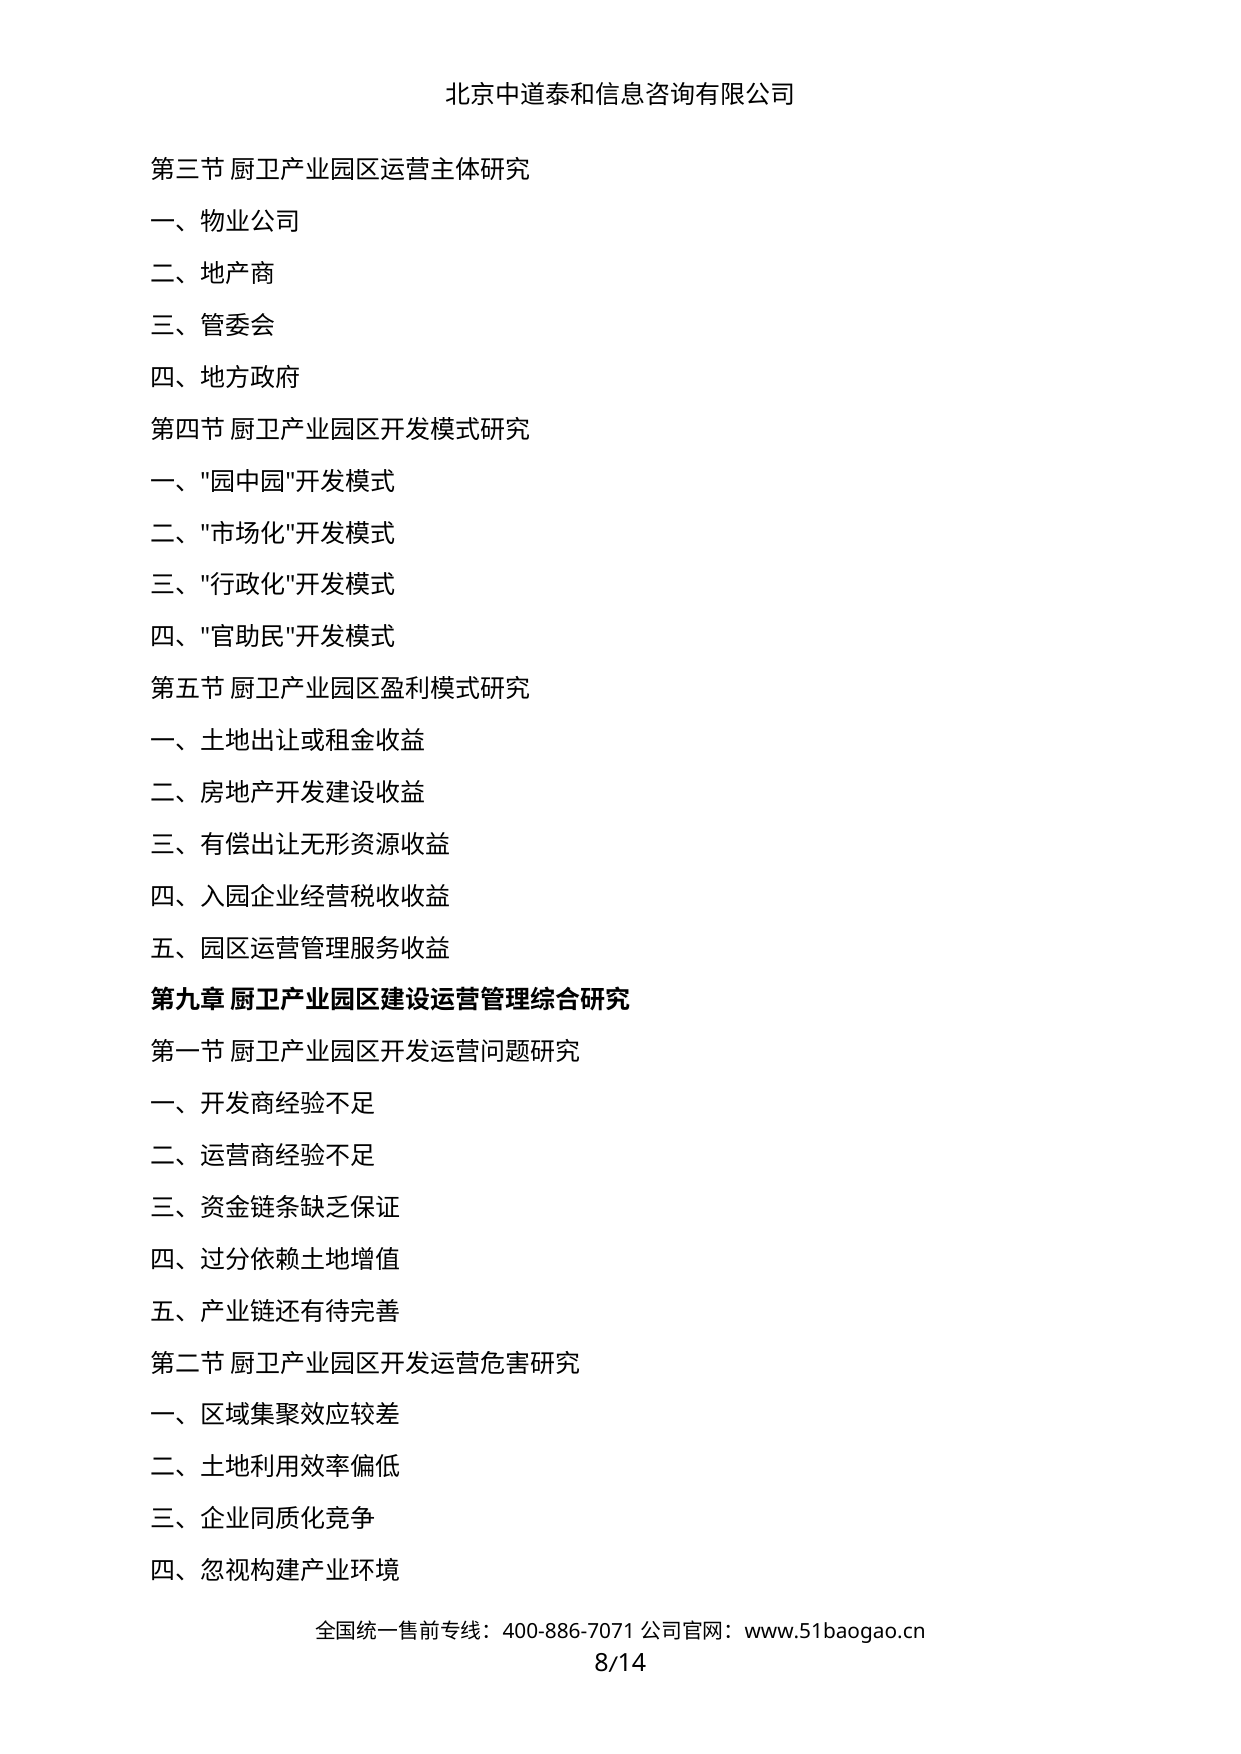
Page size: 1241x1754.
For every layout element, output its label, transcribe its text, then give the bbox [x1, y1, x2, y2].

text 一、开发商经验不足 [150, 1084, 1090, 1120]
text 四、入园企业经营税收收益 [150, 876, 1090, 912]
text 二、"市场化"开发模式 [150, 513, 1090, 549]
text 第一节 厨卫产业园区开发运营问题研究 [150, 1032, 1090, 1068]
text 四、地方政府 [150, 357, 1090, 394]
text 第四节 厨卫产业园区开发模式研究 [150, 409, 1090, 446]
text 五、园区运营管理服务收益 [150, 928, 1090, 964]
text 第五节 厨卫产业园区盈利模式研究 [150, 669, 1090, 705]
text 一、区域集聚效应较差 [150, 1395, 1090, 1431]
text 三、管委会 [150, 306, 1090, 342]
text 三、资金链条缺乏保证 [150, 1187, 1090, 1224]
text 一、物业公司 [150, 202, 1090, 238]
text 四、"官助民"开发模式 [150, 617, 1090, 653]
text 三、"行政化"开发模式 [150, 565, 1090, 601]
text 第二节 厨卫产业园区开发运营危害研究 [150, 1343, 1090, 1379]
text 三、有偿出让无形资源收益 [150, 824, 1090, 861]
text 二、运营商经验不足 [150, 1136, 1090, 1172]
text 一、"园中园"开发模式 [150, 461, 1090, 497]
text 第九章 厨卫产业园区建设运营管理综合研究 [150, 980, 1090, 1016]
text 二、地产商 [150, 254, 1090, 290]
text 第三节 厨卫产业园区运营主体研究 [150, 150, 1090, 186]
text 五、产业链还有待完善 [150, 1291, 1090, 1327]
text 二、房地产开发建设收益 [150, 772, 1090, 809]
text 四、过分依赖土地增值 [150, 1239, 1090, 1276]
text 一、土地出让或租金收益 [150, 721, 1090, 757]
text 二、土地利用效率偏低 [150, 1447, 1090, 1483]
text 三、企业同质化竞争 [150, 1499, 1090, 1535]
text 四、忽视构建产业环境 [150, 1551, 1090, 1587]
